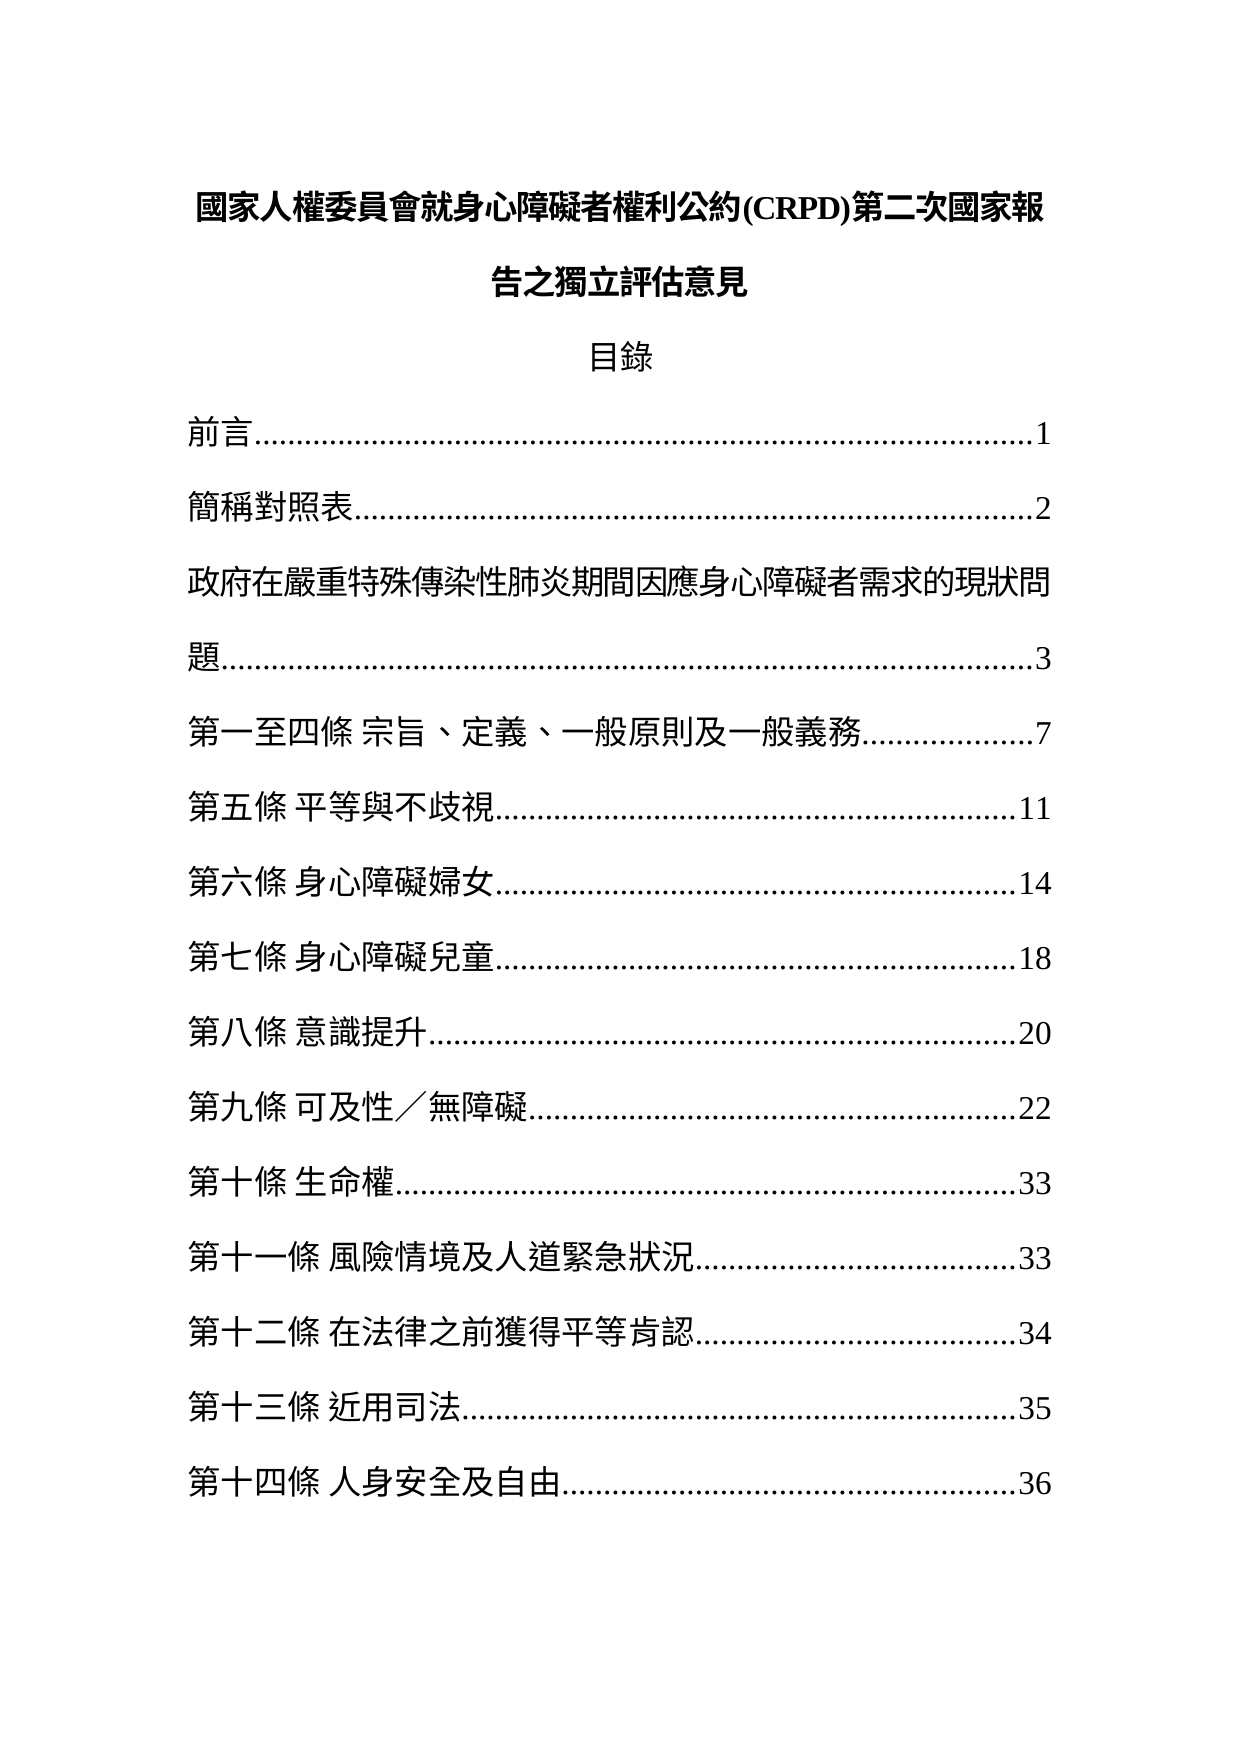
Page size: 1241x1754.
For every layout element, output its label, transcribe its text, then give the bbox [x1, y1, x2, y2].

text 目錄 [187, 318, 1053, 393]
text 第十四條 人身安全及自由 36 [187, 1443, 1053, 1518]
text 第十一條 風險情境及人道緊急狀況 33 [187, 1218, 1053, 1293]
text 第十條 生命權 33 [187, 1143, 1053, 1218]
text 第五條 平等與不歧視 11 [187, 768, 1053, 843]
text 前言 1 [187, 393, 1053, 468]
text 第七條 身心障礙兒童 18 [187, 918, 1053, 993]
text 國家人權委員會就身心障礙者權利公約(CRPD)第二次國家報告之獨立評估意見 [187, 168, 1053, 318]
text 第十二條 在法律之前獲得平等肯認 34 [187, 1293, 1053, 1368]
text 第六條 身心障礙婦女 14 [187, 843, 1053, 918]
text 第十三條 近用司法 35 [187, 1368, 1053, 1443]
text 第九條 可及性／無障礙 22 [187, 1068, 1053, 1143]
text 政府在嚴重特殊傳染性肺炎期間因應身心障礙者需求的現狀問題 3 [187, 543, 1053, 693]
text 第一至四條 宗旨、定義、一般原則及一般義務 7 [187, 693, 1053, 768]
text 第八條 意識提升 20 [187, 993, 1053, 1068]
text 簡稱對照表 2 [187, 468, 1053, 543]
